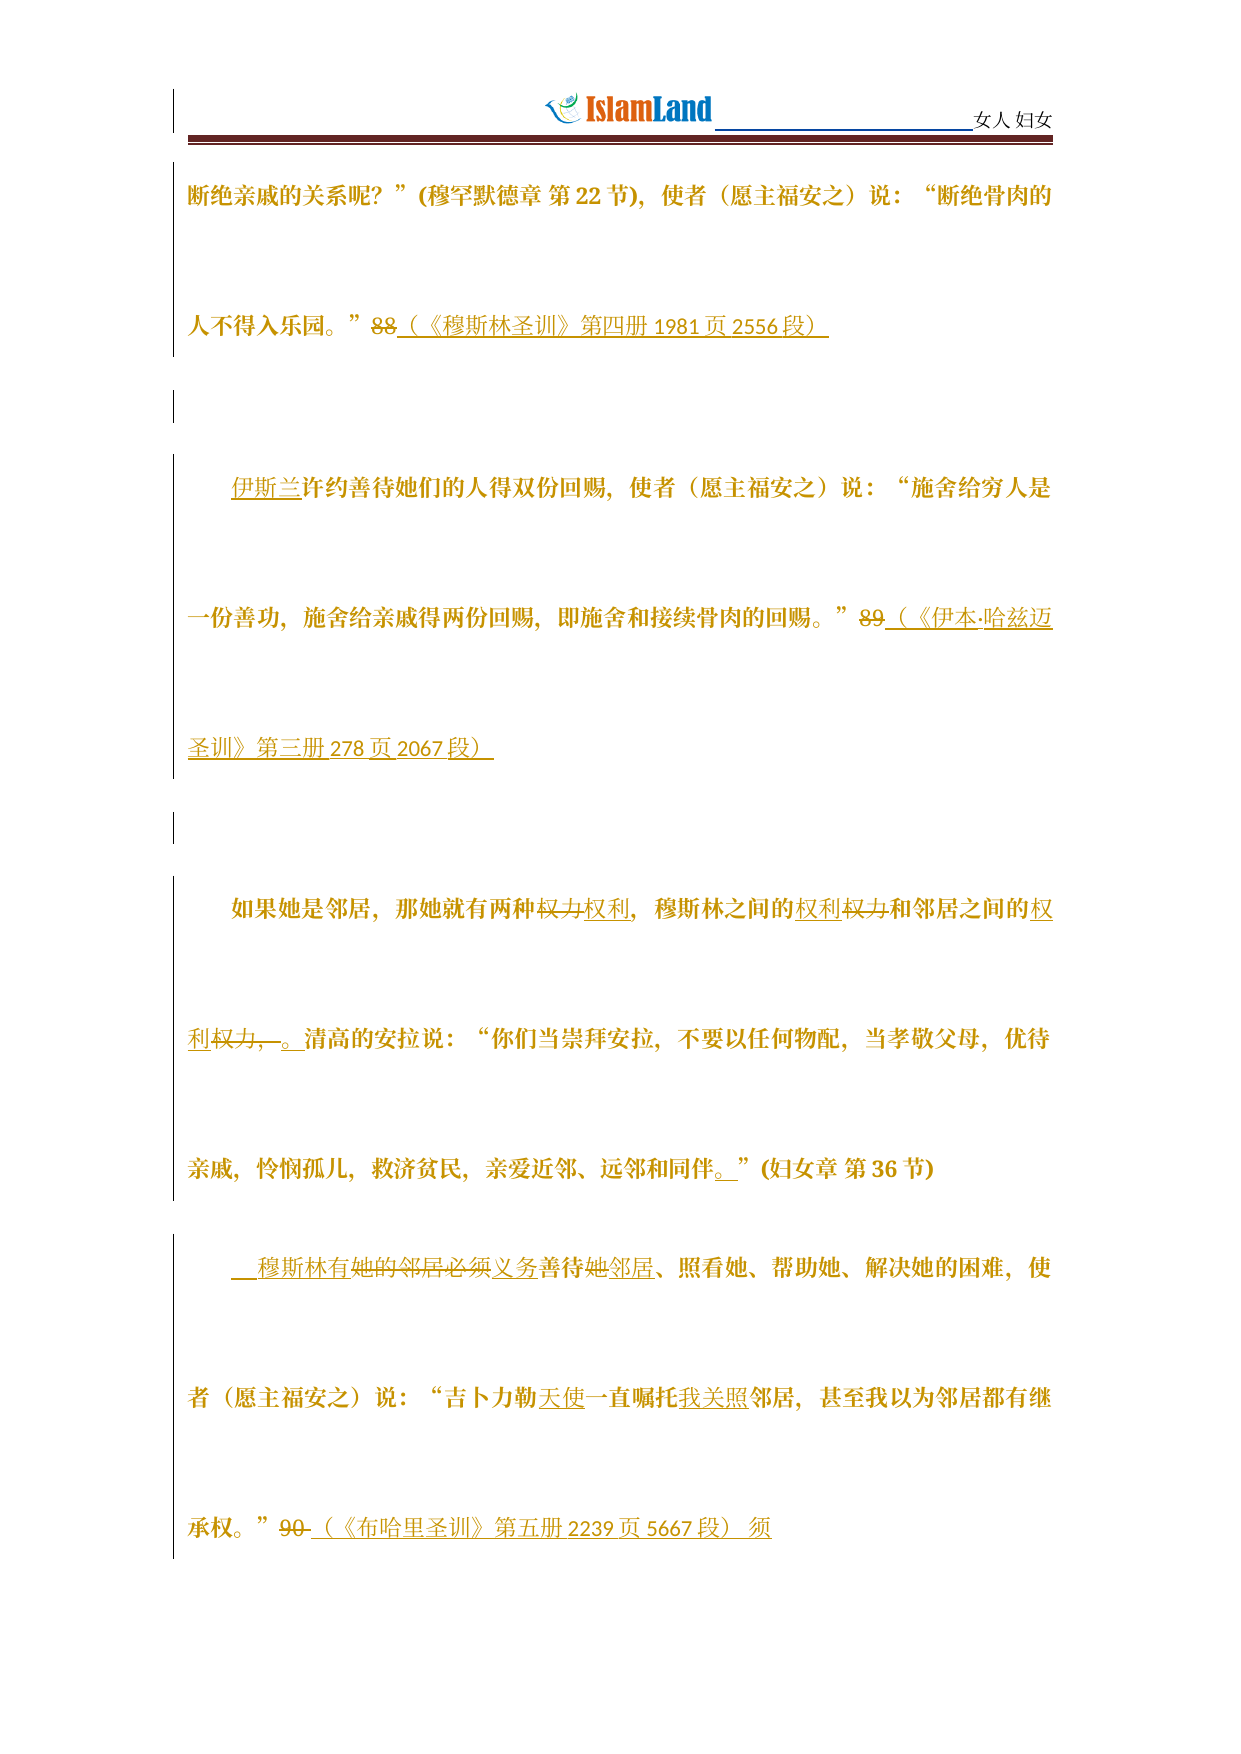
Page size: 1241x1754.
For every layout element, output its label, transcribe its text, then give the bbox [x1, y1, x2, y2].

list 善待、照看她、帮助她、解决她的困难，使者（愿主福安之）说：“吉卜力勒一直嘱托邻居，甚至我以为邻居都有继承权。” [187, 1234, 1053, 1559]
picture [542, 88, 715, 128]
list 许约善待她们的人得双份回赐，使者（愿主福安之）说：“施舍给穷人是一份善功，施舍给亲戚得两份回赐，即施舍和接续骨肉的回赐。” [187, 454, 1053, 779]
list 如果她是邻居，那她就有两种，穆斯林之间的和邻居之间的清高的安拉说：“你们当崇拜安拉，不要以任何物配，当孝敬父母，优待亲戚，怜悯孤儿，救济贫民，亲爱近邻、远邻和同伴”(妇女章 第36节) [187, 876, 1053, 1201]
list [187, 162, 1053, 357]
